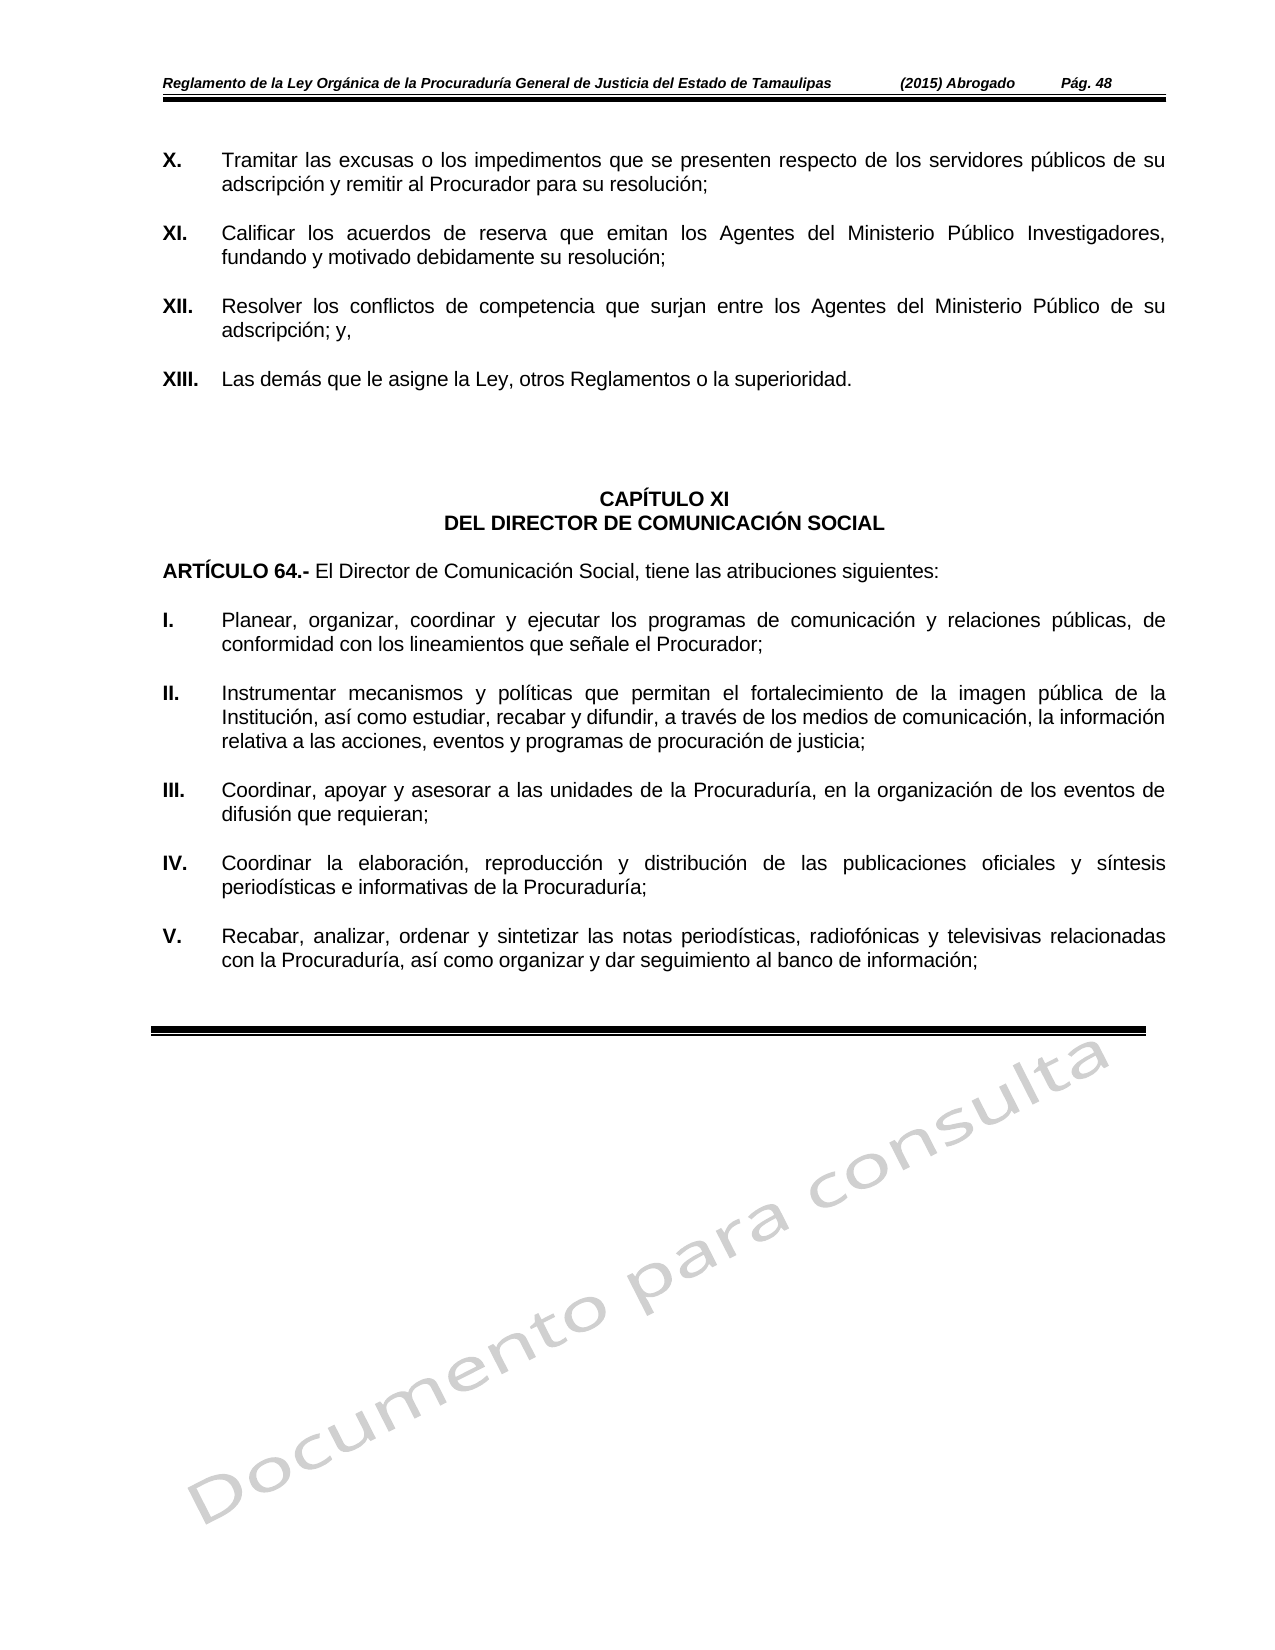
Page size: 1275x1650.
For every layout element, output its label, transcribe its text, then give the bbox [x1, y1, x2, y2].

text DEL DIRECTOR DE COMUNICACIÓN SOCIAL [162, 511, 1166, 535]
list Instrumentar mecanismos y políticas que permitan el fortalecimiento de la imagen pública de la Institución, así como estudiar, recabar y difundir, a través de los medios de comunicación, la información relativa a las acciones, eventos y programas de procuración de justicia; [162, 681, 1166, 753]
list Coordinar, apoyar y asesorar a las unidades de la Procuraduría, en la organización de los eventos de difusión que requieran; [162, 778, 1166, 826]
list Recabar, analizar, ordenar y sintetizar las notas periodísticas, radiofónicas y televisivas relacionadas con la Procuraduría, así como organizar y dar seguimiento al banco de información; [162, 924, 1166, 972]
list Calificar los acuerdos de reserva que emitan los Agentes del Ministerio Público Investigadores, fundando y motivado debidamente su resolución; [162, 221, 1166, 268]
list Coordinar la elaboración, reproducción y distribución de las publicaciones oficiales y síntesis periodísticas e informativas de la Procuraduría; [162, 851, 1166, 899]
list Resolver los conflictos de competencia que surjan entre los Agentes del Ministerio Público de su adscripción; y, [162, 293, 1166, 341]
list Planear, organizar, coordinar y ejecutar los programas de comunicación y relaciones públicas, de conformidad con los lineamientos que señale el Procurador; [162, 608, 1166, 656]
text ARTÍCULO 64.- El Director de Comunicación Social, tiene las atribuciones siguientes: [162, 559, 1166, 583]
text CAPÍTULO XI [162, 487, 1166, 511]
list Las demás que le asigne la Ley, otros Reglamentos o la superioridad. [162, 366, 1166, 390]
list Tramitar las excusas o los impedimentos que se presenten respecto de los servidores públicos de su adscripción y remitir al Procurador para su resolución; [162, 148, 1166, 196]
